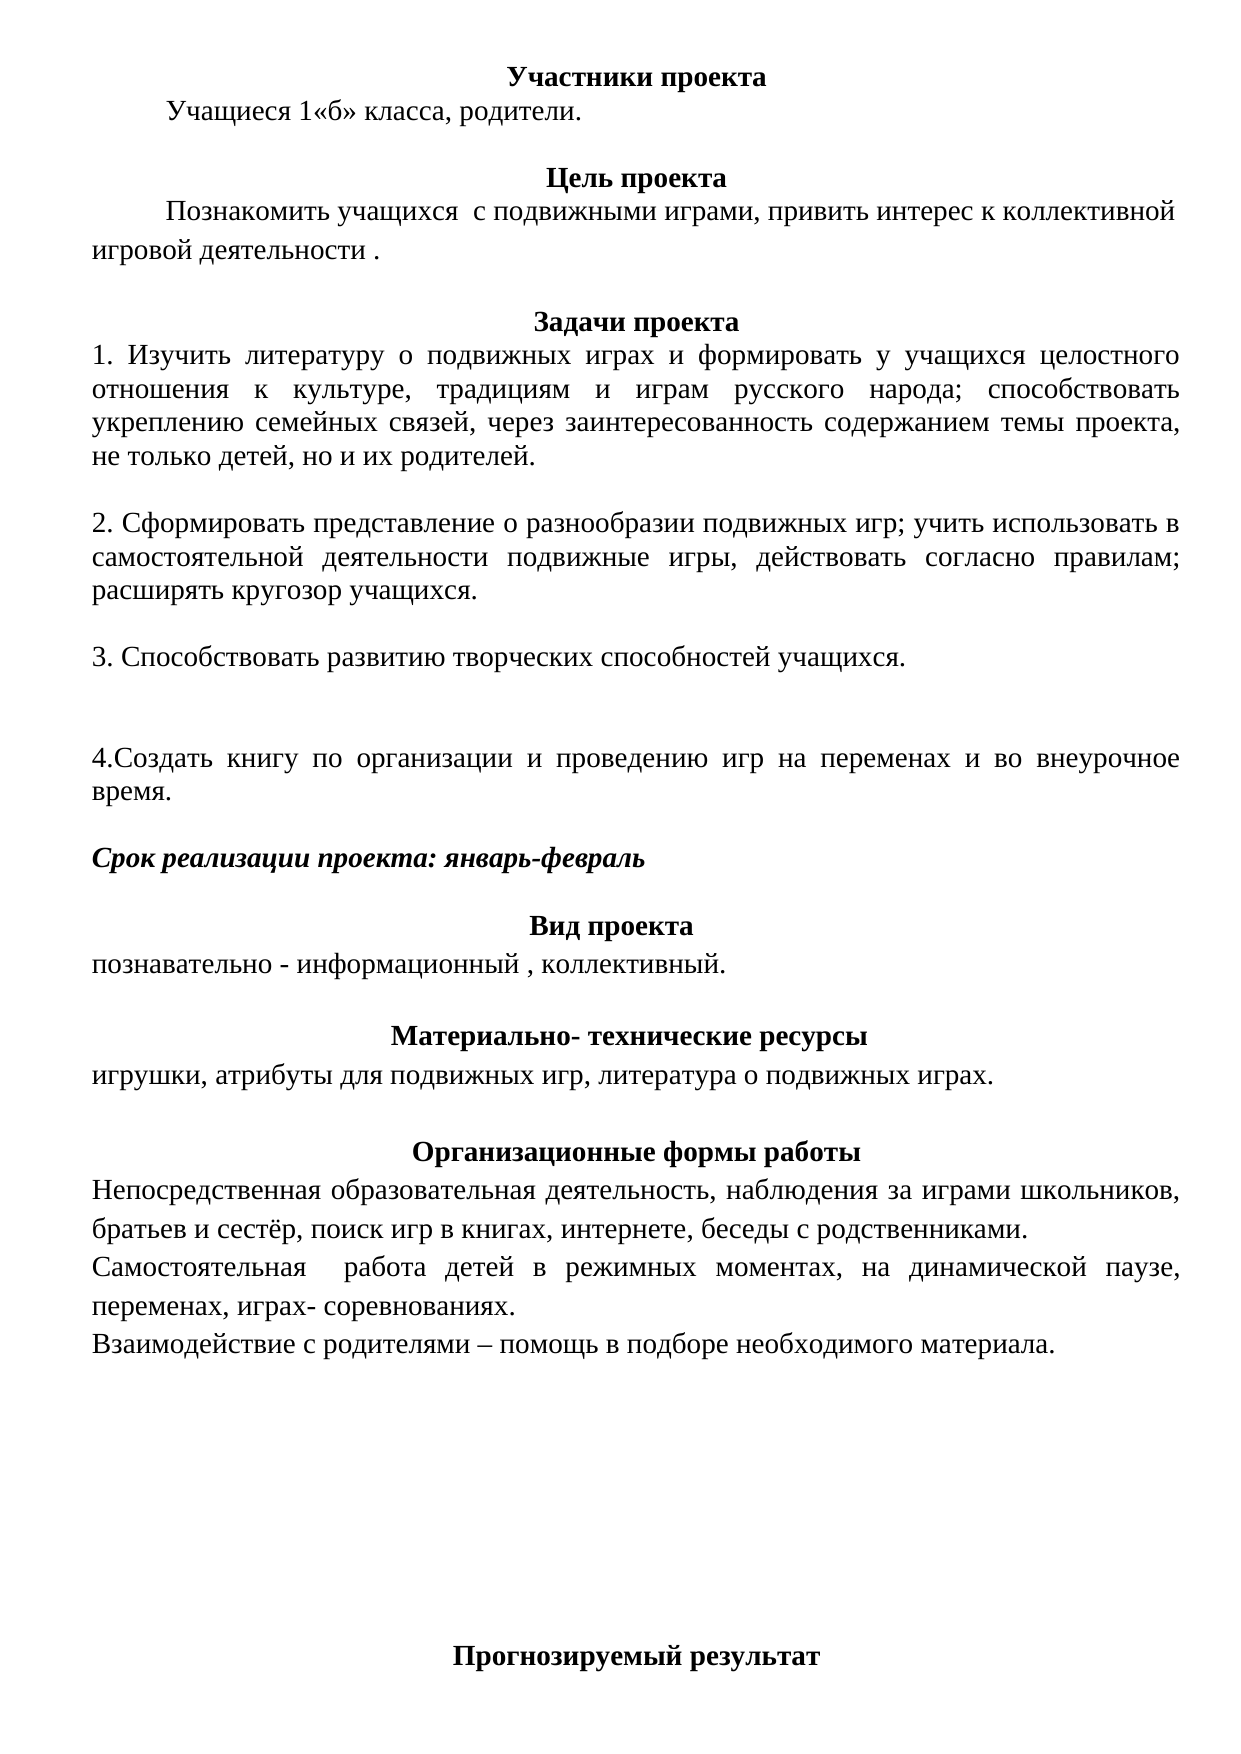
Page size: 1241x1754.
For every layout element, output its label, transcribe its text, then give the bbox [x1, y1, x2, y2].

text Цель проекта [92, 160, 1181, 193]
text Самостоятельная работа детей в режимных моментах, на динамической паузе, переменах, играх- соревнованиях. [92, 1249, 1181, 1322]
text Учащиеся 1«б» класса, родители. [92, 93, 1181, 126]
text Прогнозируемый результат [92, 1638, 1181, 1672]
text 4.Создать книгу по организации и проведению игр на переменах и во внеурочное время. [92, 740, 1181, 807]
text игрушки, атрибуты для подвижных игр, литература о подвижных играх. [92, 1057, 1181, 1090]
text Непосредственная образовательная деятельность, наблюдения за играми школьников, братьев и сестёр, поиск игр в книгах, интернете, беседы с родственниками. [92, 1172, 1181, 1244]
text познавательно - информационный , коллективный. [92, 946, 1181, 980]
text 1. Изучить литературу о подвижных играх и формировать у учащихся целостного отношения к культуре, традициям и играм русского народа; способствовать укреплению семейных связей, через заинтересованность содержанием темы проекта, не только детей, но и их родителей. [92, 337, 1181, 472]
text Познакомить учащихся с подвижными играми, привить интерес к коллективной игровой деятельности . [92, 193, 1181, 265]
text Вид проекта [92, 908, 1181, 941]
text Задачи проекта [92, 304, 1181, 337]
text Взаимодействие с родителями – помощь в подборе необходимого материала. [92, 1327, 1181, 1360]
text Материально- технические ресурсы [92, 1018, 1181, 1052]
text Участники проекта [92, 59, 1181, 93]
text Организационные формы работы [92, 1134, 1181, 1167]
text Срок реализации проекта: январь-февраль [92, 841, 1181, 874]
text 3. Способствовать развитию творческих способностей учащихся. [92, 639, 1181, 673]
text 2. Сформировать представление о разнообразии подвижных игр; учить использовать в самостоятельной деятельности подвижные игры, действовать согласно правилам; расширять кругозор учащихся. [92, 505, 1181, 606]
